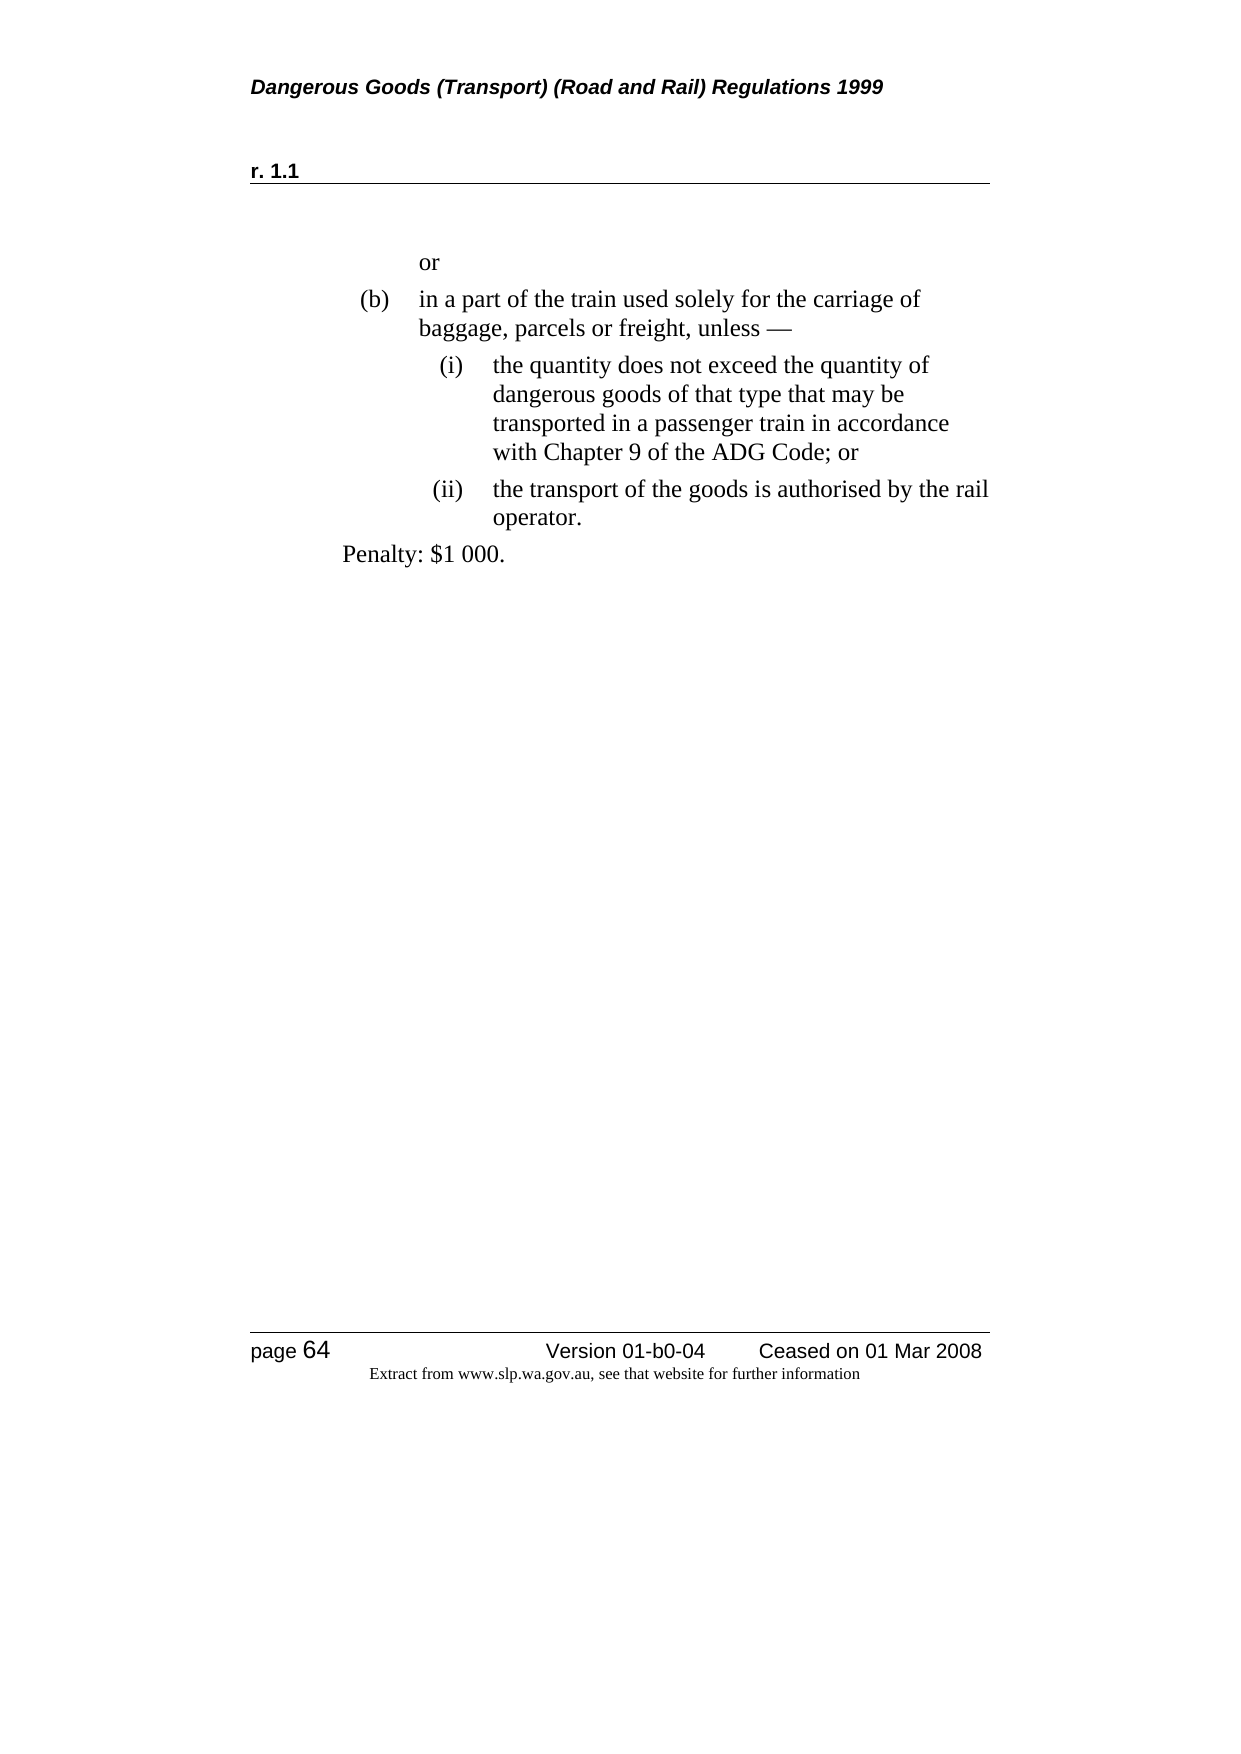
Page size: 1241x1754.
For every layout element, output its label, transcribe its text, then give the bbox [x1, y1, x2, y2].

text or [250, 247, 990, 276]
text (b) in a part of the train used solely for the carriage of baggage, parcels or freight, unless — [250, 284, 990, 342]
text (i) the quantity does not exceed the quantity of dangerous goods of that type that may be transported in a passenger train in accordance with Chapter 9 of the ADG Code; or [250, 350, 990, 465]
text Penalty: $1 000. [250, 539, 990, 568]
text (ii) the transport of the goods is authorised by the rail operator. [250, 474, 990, 531]
